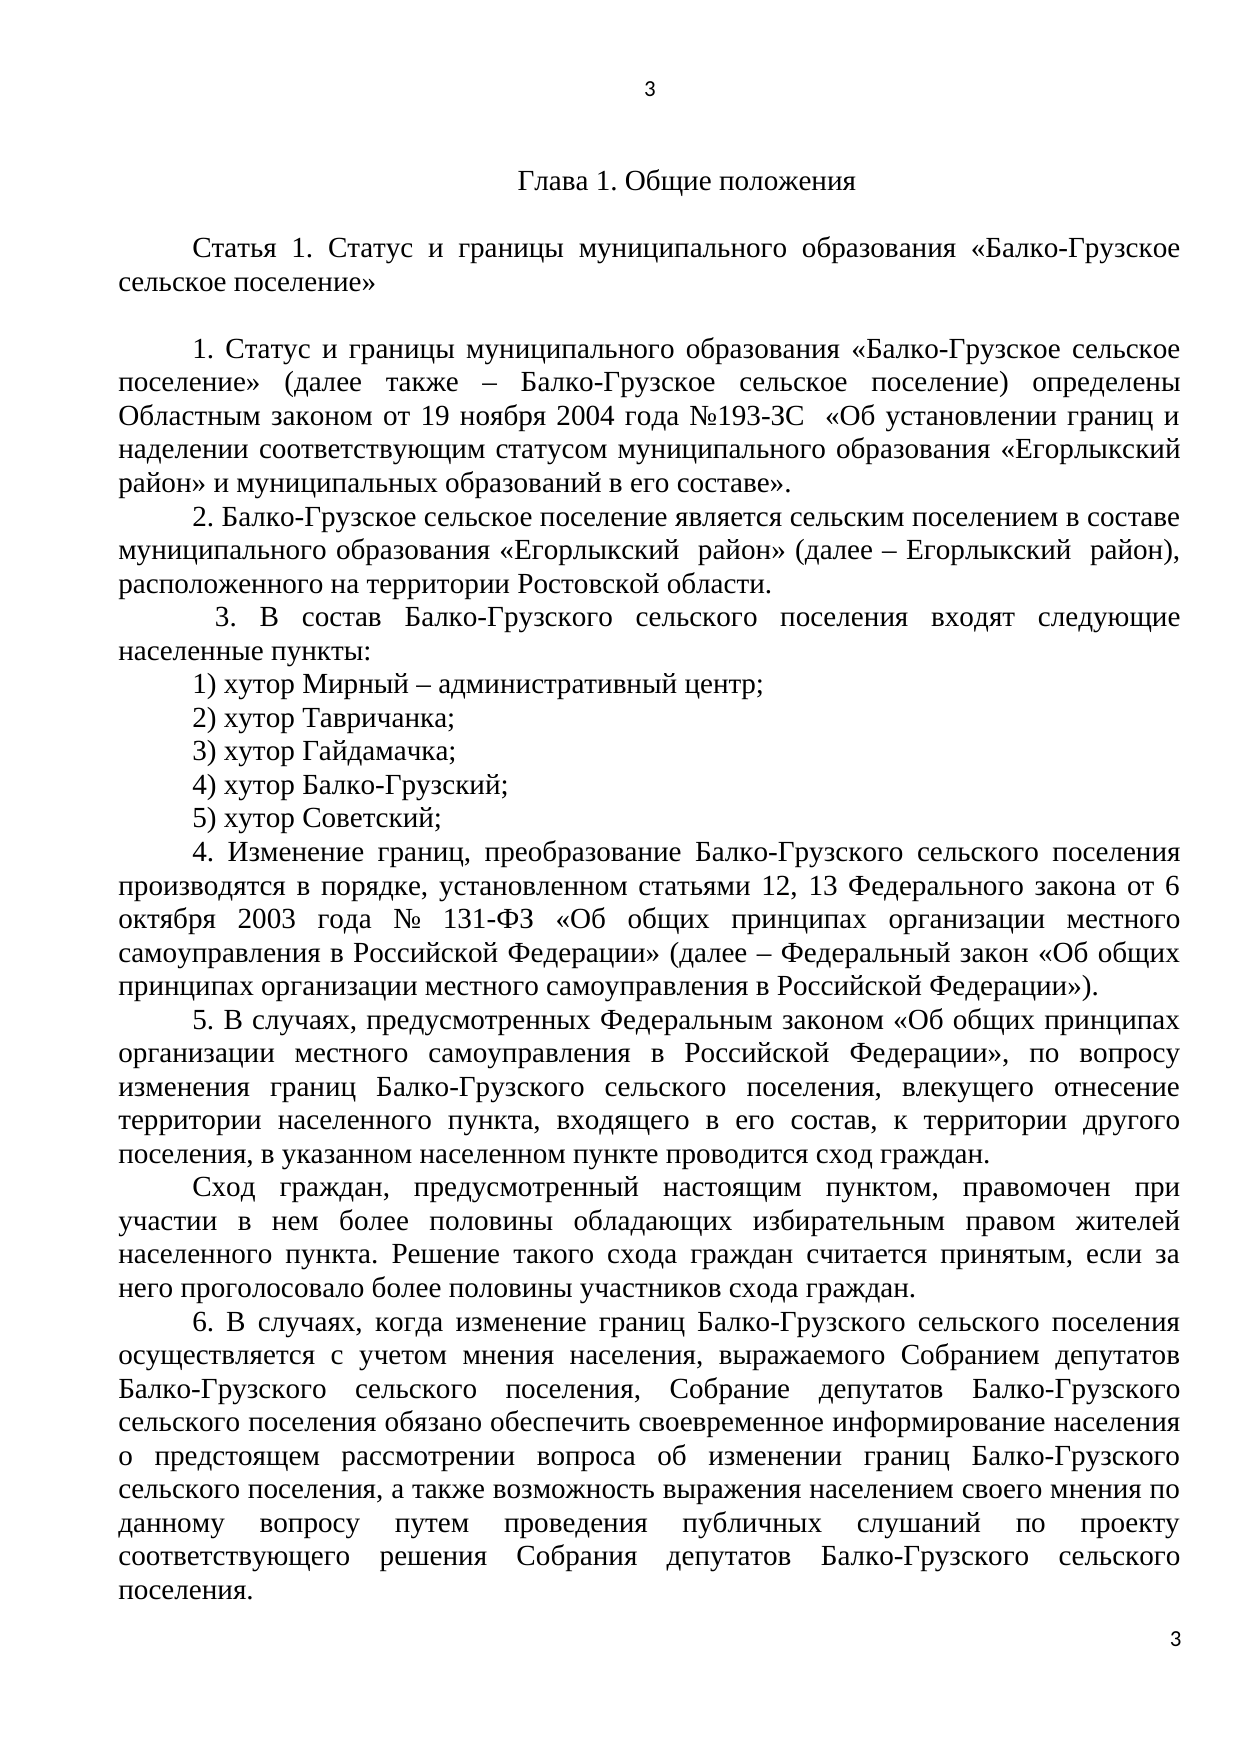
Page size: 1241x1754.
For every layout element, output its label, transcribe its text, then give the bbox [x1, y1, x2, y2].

text 5. В случаях, предусмотренных Федеральным законом «Об общих принципах организации местного самоуправления в Российской Федерации», по вопросу изменения границ Балко-Грузского сельского поселения, влекущего отнесение территории населенного пункта, входящего в его состав, к территории другого поселения, в указанном населенном пункте проводится сход граждан. [118, 1002, 1181, 1169]
text 2. Балко-Грузское сельское поселение является сельским поселением в составе муниципального образования «Егорлыкский район» (далее – Егорлыкский район), расположенного на территории Ростовской области. [118, 499, 1181, 599]
text 1) хутор Мирный – административный центр; [118, 666, 1181, 700]
text 1. Статус и границы муниципального образования «Балко-Грузское сельское поселение» (далее также – Балко-Грузское сельское поселение) определены Областным законом от 19 ноября 2004 года №193-ЗС «Об установлении границ и наделении соответствующим статусом муниципального образования «Егорлыкский район» и муниципальных образований в его составе». [118, 331, 1181, 499]
text 5) хутор Советский; [118, 801, 1181, 834]
text 2) хутор Тавричанка; [118, 700, 1181, 733]
text Статья 1. Статус и границы муниципального образования «Балко-Грузское сельское поселение» [118, 230, 1181, 297]
text 3) хутор Гайдамачка; [118, 733, 1181, 767]
text 4. Изменение границ, преобразование Балко-Грузского сельского поселения производятся в порядке, установленном статьями 12, 13 Федерального закона от 6 октября 2003 года № 131-ФЗ «Об общих принципах организации местного самоуправления в Российской Федерации» (далее – Федеральный закон «Об общих принципах организации местного самоуправления в Российской Федерации»). [118, 834, 1181, 1002]
text 3. В состав Балко-Грузского сельского поселения входят следующие населенные пункты: [118, 599, 1181, 666]
text Глава 1. Общие положения [118, 163, 1181, 197]
text Сход граждан, предусмотренный настоящим пунктом, правомочен при участии в нем более половины обладающих избирательным правом жителей населенного пункта. Решение такого схода граждан считается принятым, если за него проголосовало более половины участников схода граждан. [118, 1169, 1181, 1304]
text 4) хутор Балко-Грузский; [118, 767, 1181, 801]
text 6. В случаях, когда изменение границ Балко-Грузского сельского поселения осуществляется с учетом мнения населения, выражаемого Собранием депутатов Балко-Грузского сельского поселения, Собрание депутатов Балко-Грузского сельского поселения обязано обеспечить своевременное информирование населения о предстоящем рассмотрении вопроса об изменении границ Балко-Грузского сельского поселения, а также возможность выражения населением своего мнения по данному вопросу путем проведения публичных слушаний по проекту соответствующего решения Собрания депутатов Балко-Грузского сельского поселения. [118, 1304, 1181, 1606]
